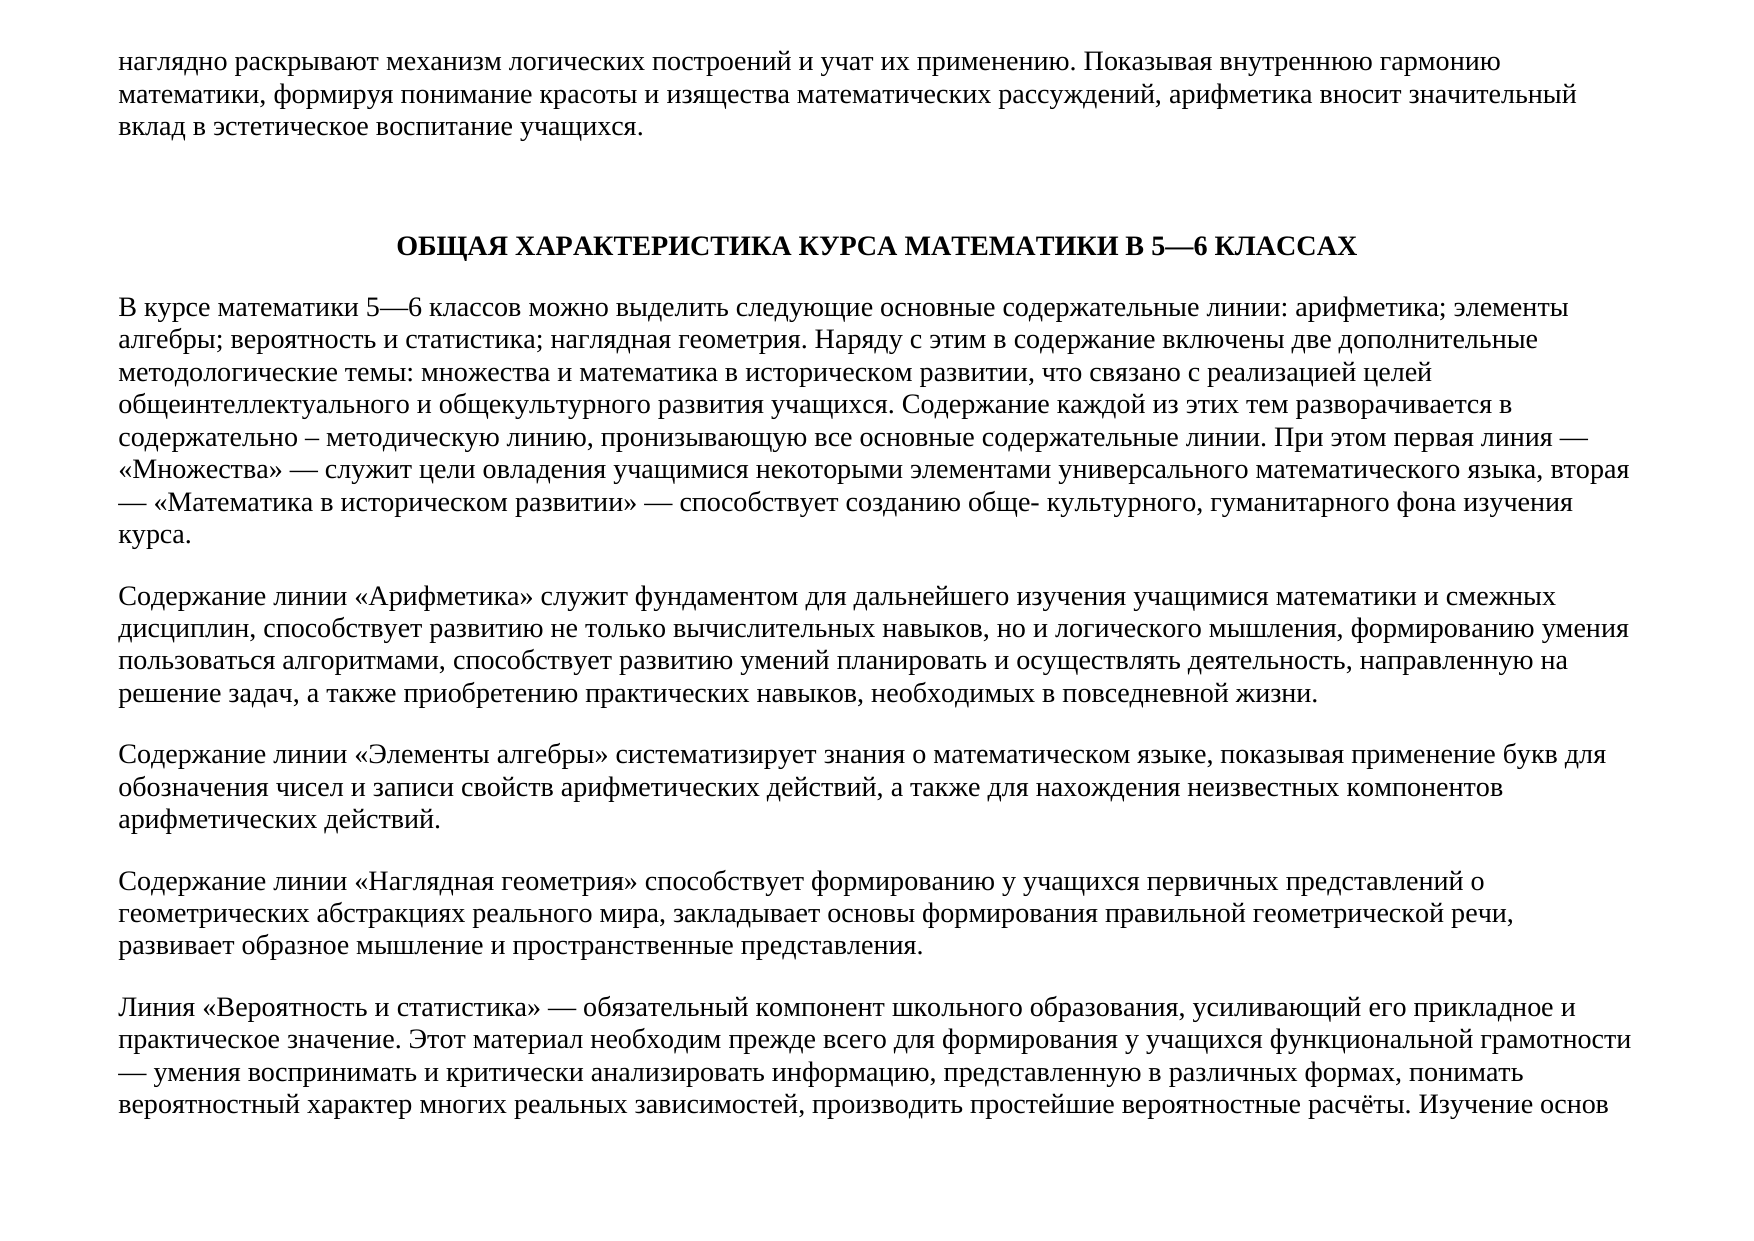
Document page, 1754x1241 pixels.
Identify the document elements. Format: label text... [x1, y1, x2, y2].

text Содержание линии «Наглядная геометрия» способствует формированию у учащихся первичных представлений о геометрических абстракциях реального мира, закладывает основы формирования правильной геометрической речи, развивает образное мышление и пространственные представления. [118, 864, 1636, 961]
text ОБЩАЯ ХАРАКТЕРИСТИКА КУРСА МАТЕМАТИКИ В 5—6 КЛАССАХ [118, 229, 1636, 261]
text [118, 44, 1636, 142]
text В курсе математики 5—6 классов можно выделить следующие основные содержательные линии: арифметика; элементы алгебры; вероятность и статистика; наглядная геометрия. Наряду с этим в содержание включены две дополнительные методологические темы: множества и математика в историческом развитии, что связано с реализацией целей общеинтеллектуального и общекультурного развития учащихся. Содержание каждой из этих тем разворачивается в содержательно – методическую линию, пронизывающую все основные содержательные линии. При этом первая линия — «Множества» — служит цели овладения учащимися некоторыми элементами универсального математического языка, вторая — «Математика в историческом развитии» — способствует созданию обще- культурного, гуманитарного фона изучения курса. [118, 290, 1636, 549]
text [118, 990, 1636, 1119]
text Содержание линии «Арифметика» служит фундаментом для дальнейшего изучения учащимися математики и смежных дисциплин, способствует развитию не только вычислительных навыков, но и логического мышления, формированию умения пользоваться алгоритмами, способствует развитию умений планировать и осуществлять деятельность, направленную на решение задач, а также приобретению практических навыков, необходимых в повседневной жизни. [118, 578, 1636, 708]
text Содержание линии «Элементы алгебры» систематизирует знания о математическом языке, показывая применение букв для обозначения чисел и записи свойств арифметических действий, а также для нахождения неизвестных компонентов арифметических действий. [118, 737, 1636, 834]
